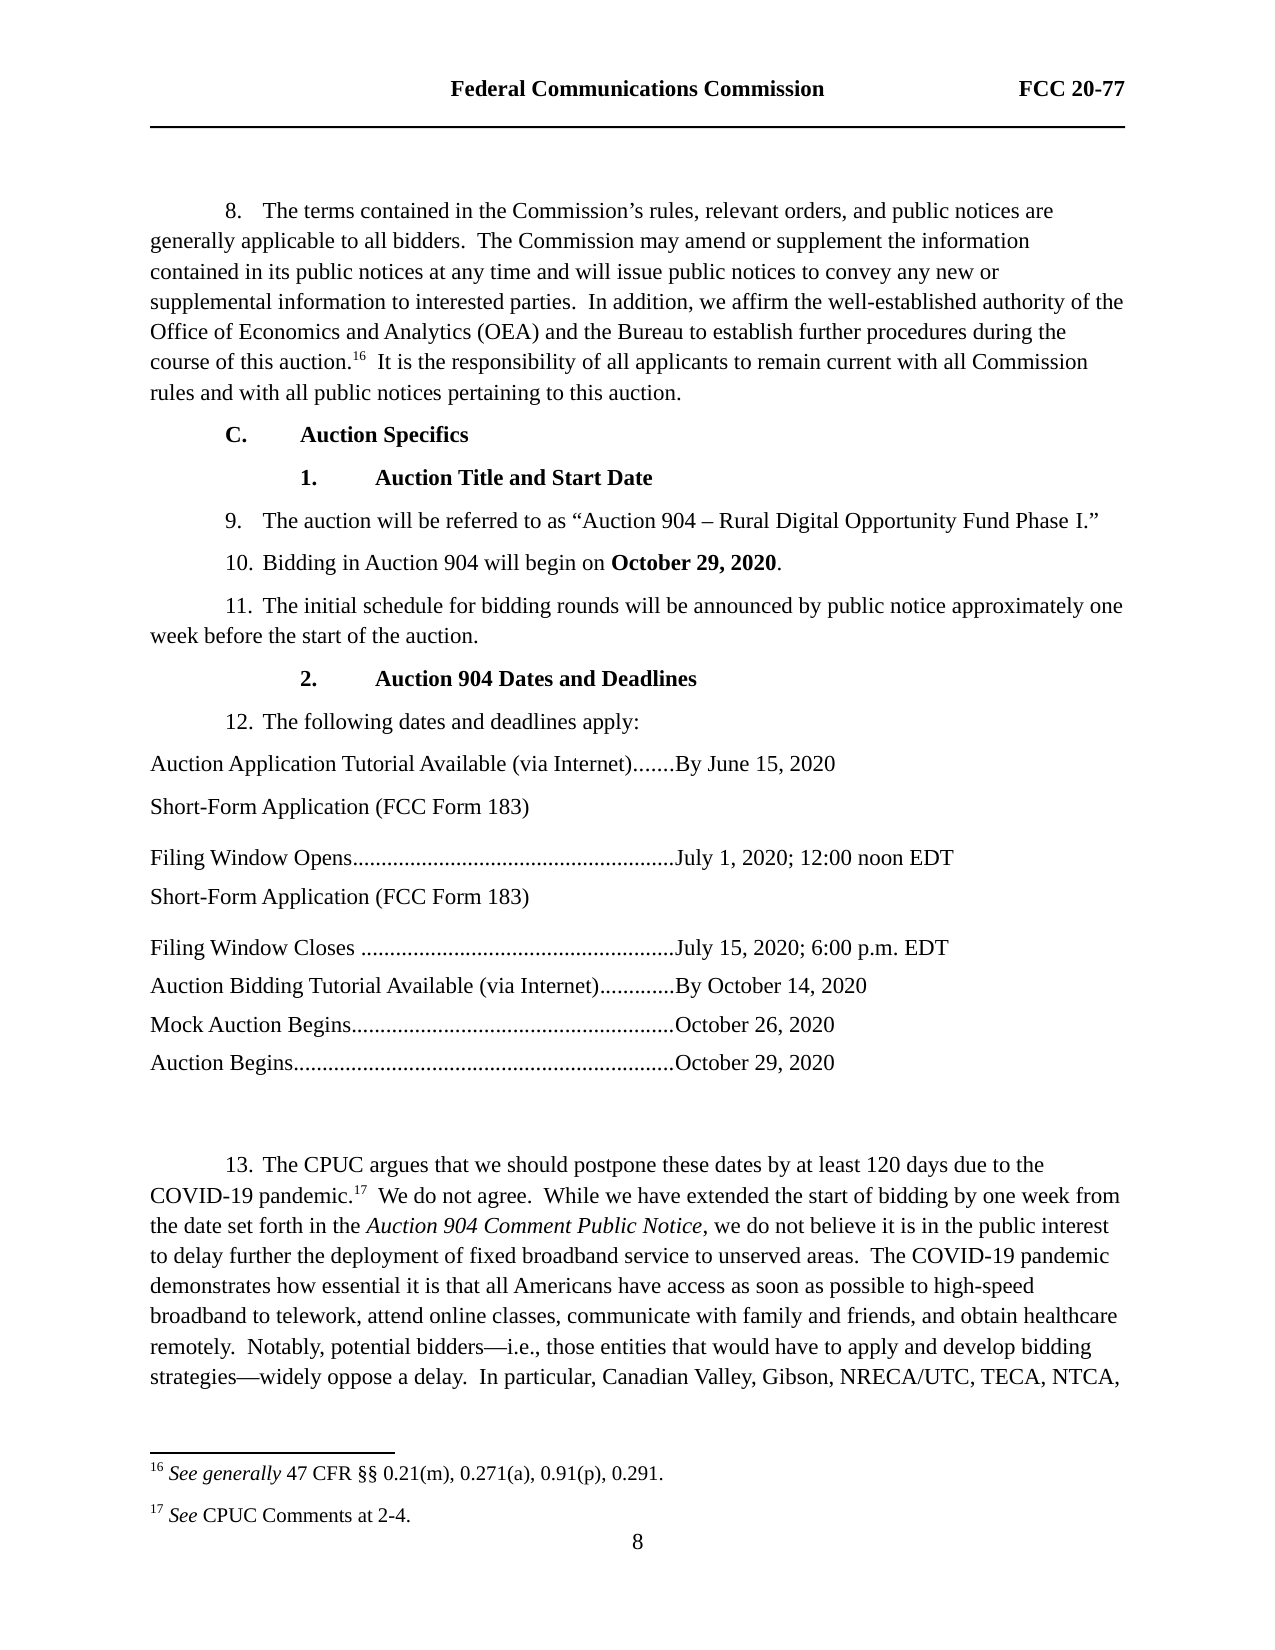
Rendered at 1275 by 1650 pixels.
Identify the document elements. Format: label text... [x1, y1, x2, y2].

subtitle Auction Title and Start Date [300, 464, 1125, 490]
text Filing Window Closes July 15, 2020; 6:00 p.m. EDT [150, 934, 1125, 960]
subtitle Auction Specifics [225, 421, 1125, 448]
text Mock Auction Begins October 26, 2020 [150, 1011, 1125, 1037]
text Auction Bidding Tutorial Available (via Internet) By October 14, 2020 [150, 972, 1125, 999]
text Auction Application Tutorial Available (via Internet) By June 15, 2020 [150, 750, 1125, 777]
subtitle Auction 904 Dates and Deadlines [300, 665, 1125, 691]
text Bidding in Auction 904 will begin on October 29, 2020. [150, 549, 1125, 576]
text Short-Form Application (FCC Form 183) [150, 883, 1125, 909]
text The following dates and deadlines apply: [150, 708, 1125, 734]
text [150, 1151, 1125, 1389]
text The terms contained in the Commission’s rules, relevant orders, and public notices are generally applicable to all bidders. The Commission may amend or supplement the information contained in its public notices at any time and will issue public notices to convey any new or supplemental information to interested parties. In addition, we affirm the well-established authority of the Office of Economics and Analytics (OEA) and the Bureau to establish further procedures during the course of this auction. It is the responsibility of all applicants to remain current with all Commission rules and with all public notices pertaining to this auction. [150, 197, 1125, 405]
text Filing Window Opens July 1, 2020; 12:00 noon EDT [150, 844, 1125, 871]
text The initial schedule for bidding rounds will be announced by public notice approximately one week before the start of the auction. [150, 592, 1125, 649]
text Auction Begins October 29, 2020 [150, 1049, 1125, 1076]
text The auction will be referred to as “Auction 904 – Rural Digital Opportunity Fund Phase I.” [150, 507, 1125, 533]
text Short-Form Application (FCC Form 183) [150, 793, 1125, 819]
